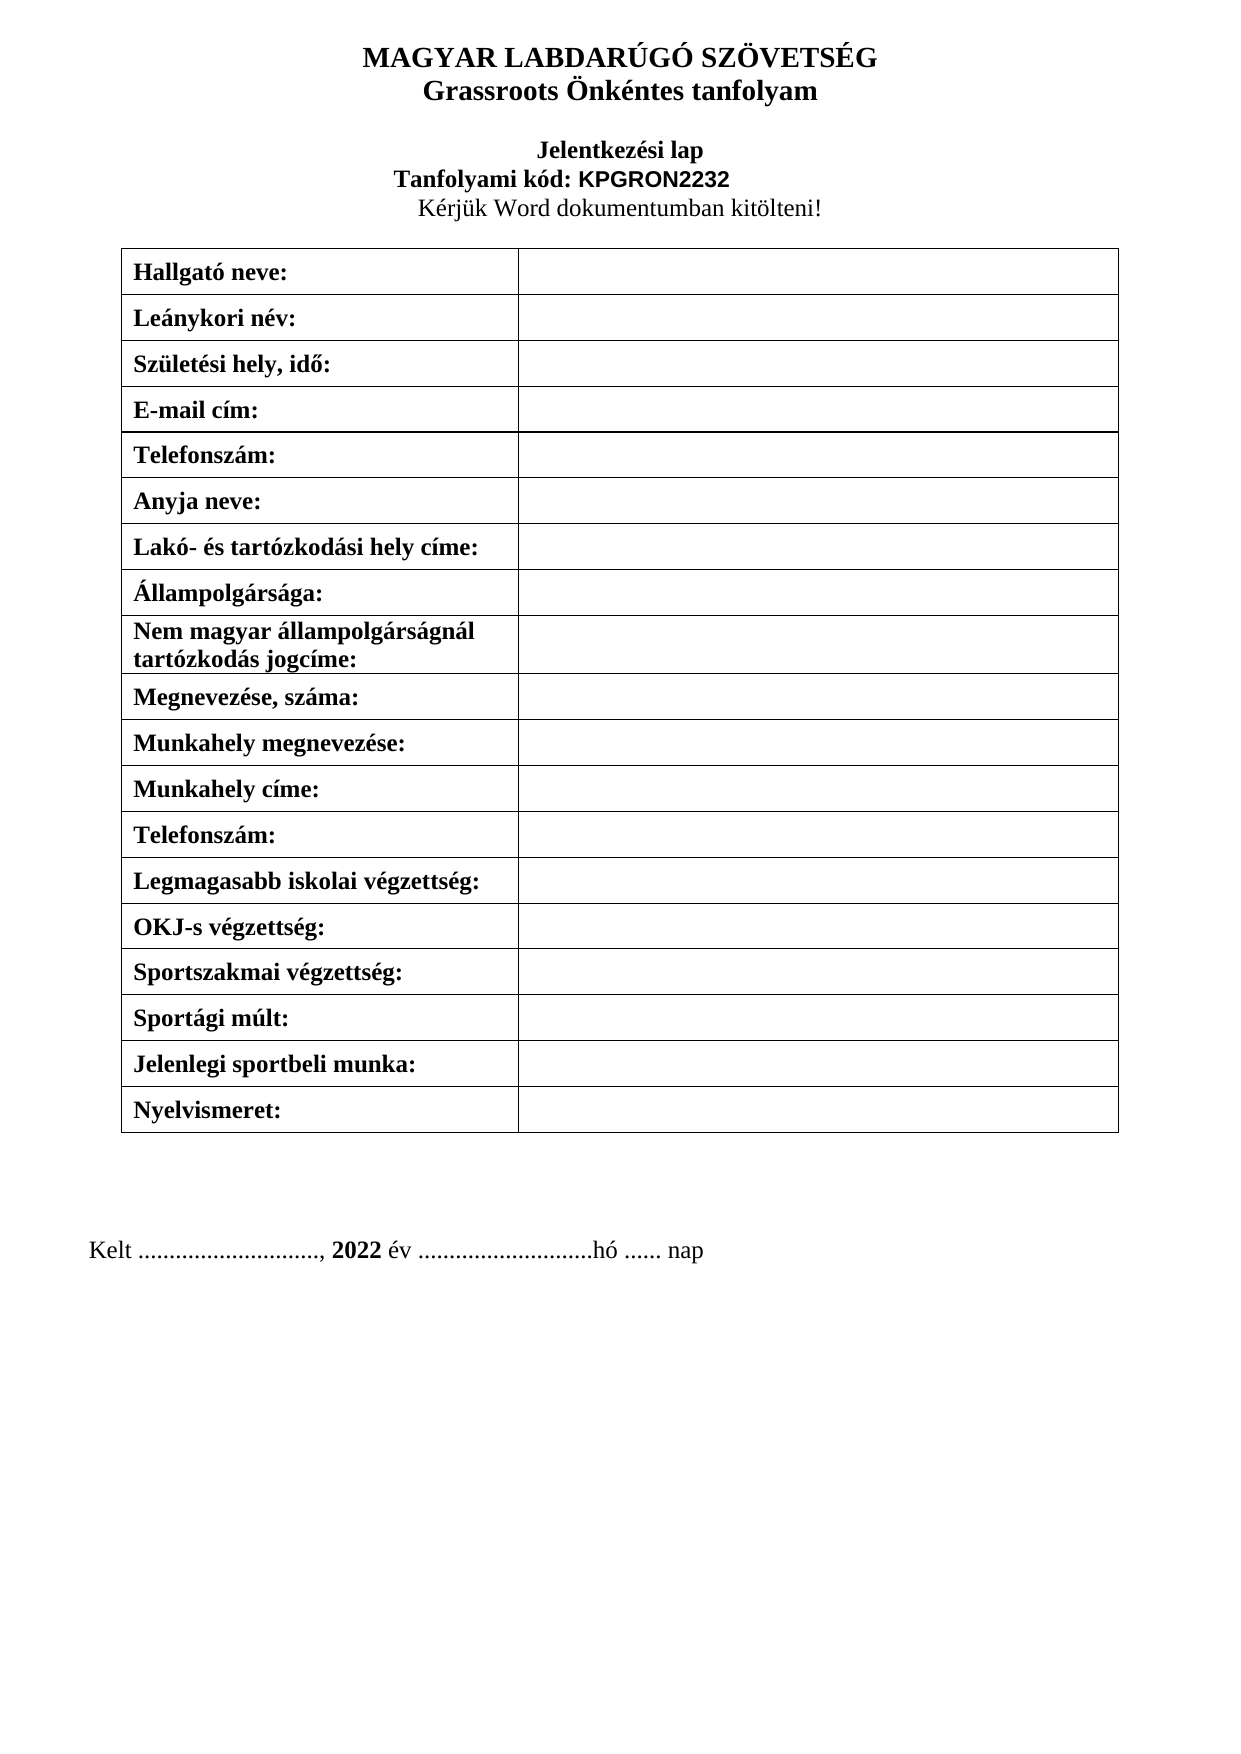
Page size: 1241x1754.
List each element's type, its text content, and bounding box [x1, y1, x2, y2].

text Kelt ............................., 2022 év ............................hó ...... nap [88, 1235, 1093, 1264]
table_cell [519, 858, 1118, 902]
table_cell Lakó- és tartózkodási hely címe: [122, 524, 518, 569]
table_cell Jelenlegi sportbeli munka: [122, 1041, 518, 1086]
text Grassroots Önkéntes tanfolyam [148, 73, 1093, 107]
table_cell [519, 616, 1118, 673]
table_cell Legmagasabb iskolai végzettség: [122, 858, 518, 902]
table_cell Telefonszám: [122, 433, 518, 477]
table_cell [519, 524, 1118, 569]
table_cell Telefonszám: [122, 812, 518, 857]
table_cell Megnevezése, száma: [122, 674, 518, 719]
table_cell [519, 720, 1118, 765]
table_cell Nem magyar állampolgárságnál tartózkodás jogcíme: [122, 616, 518, 673]
table_cell [519, 478, 1118, 523]
table_header [519, 249, 1118, 294]
table_cell Állampolgársága: [122, 570, 518, 615]
table_cell [519, 570, 1118, 615]
table_cell [519, 341, 1118, 386]
text Tanfolyami kód: KPGRON2232 [30, 164, 1093, 193]
table_cell Leánykori név: [122, 295, 518, 340]
text Kérjük Word dokumentumban kitölteni! [148, 193, 1093, 222]
table_cell Munkahely címe: [122, 766, 518, 811]
table_cell Munkahely megnevezése: [122, 720, 518, 765]
table_cell [519, 433, 1118, 477]
text Jelentkezési lap [148, 136, 1093, 164]
table_cell [519, 812, 1118, 857]
table_cell [519, 904, 1118, 948]
table_cell [519, 295, 1118, 340]
table_cell [519, 949, 1118, 994]
table_cell E-mail cím: [122, 387, 518, 431]
table_cell [519, 674, 1118, 719]
table_cell Anyja neve: [122, 478, 518, 523]
table_cell Nyelvismeret: [122, 1087, 518, 1132]
table_cell [519, 1041, 1118, 1086]
text MAGYAR LABDARÚGÓ SZÖVETSÉG [148, 40, 1093, 73]
table_header Hallgató neve: [122, 249, 518, 294]
table_cell [519, 766, 1118, 811]
table_cell [519, 387, 1118, 431]
table_cell Sportszakmai végzettség: [122, 949, 518, 994]
table_cell [519, 995, 1118, 1040]
table_cell [519, 1087, 1118, 1132]
table_cell Sportági múlt: [122, 995, 518, 1040]
table_cell Születési hely, idő: [122, 341, 518, 386]
table_cell OKJ-s végzettség: [122, 904, 518, 948]
